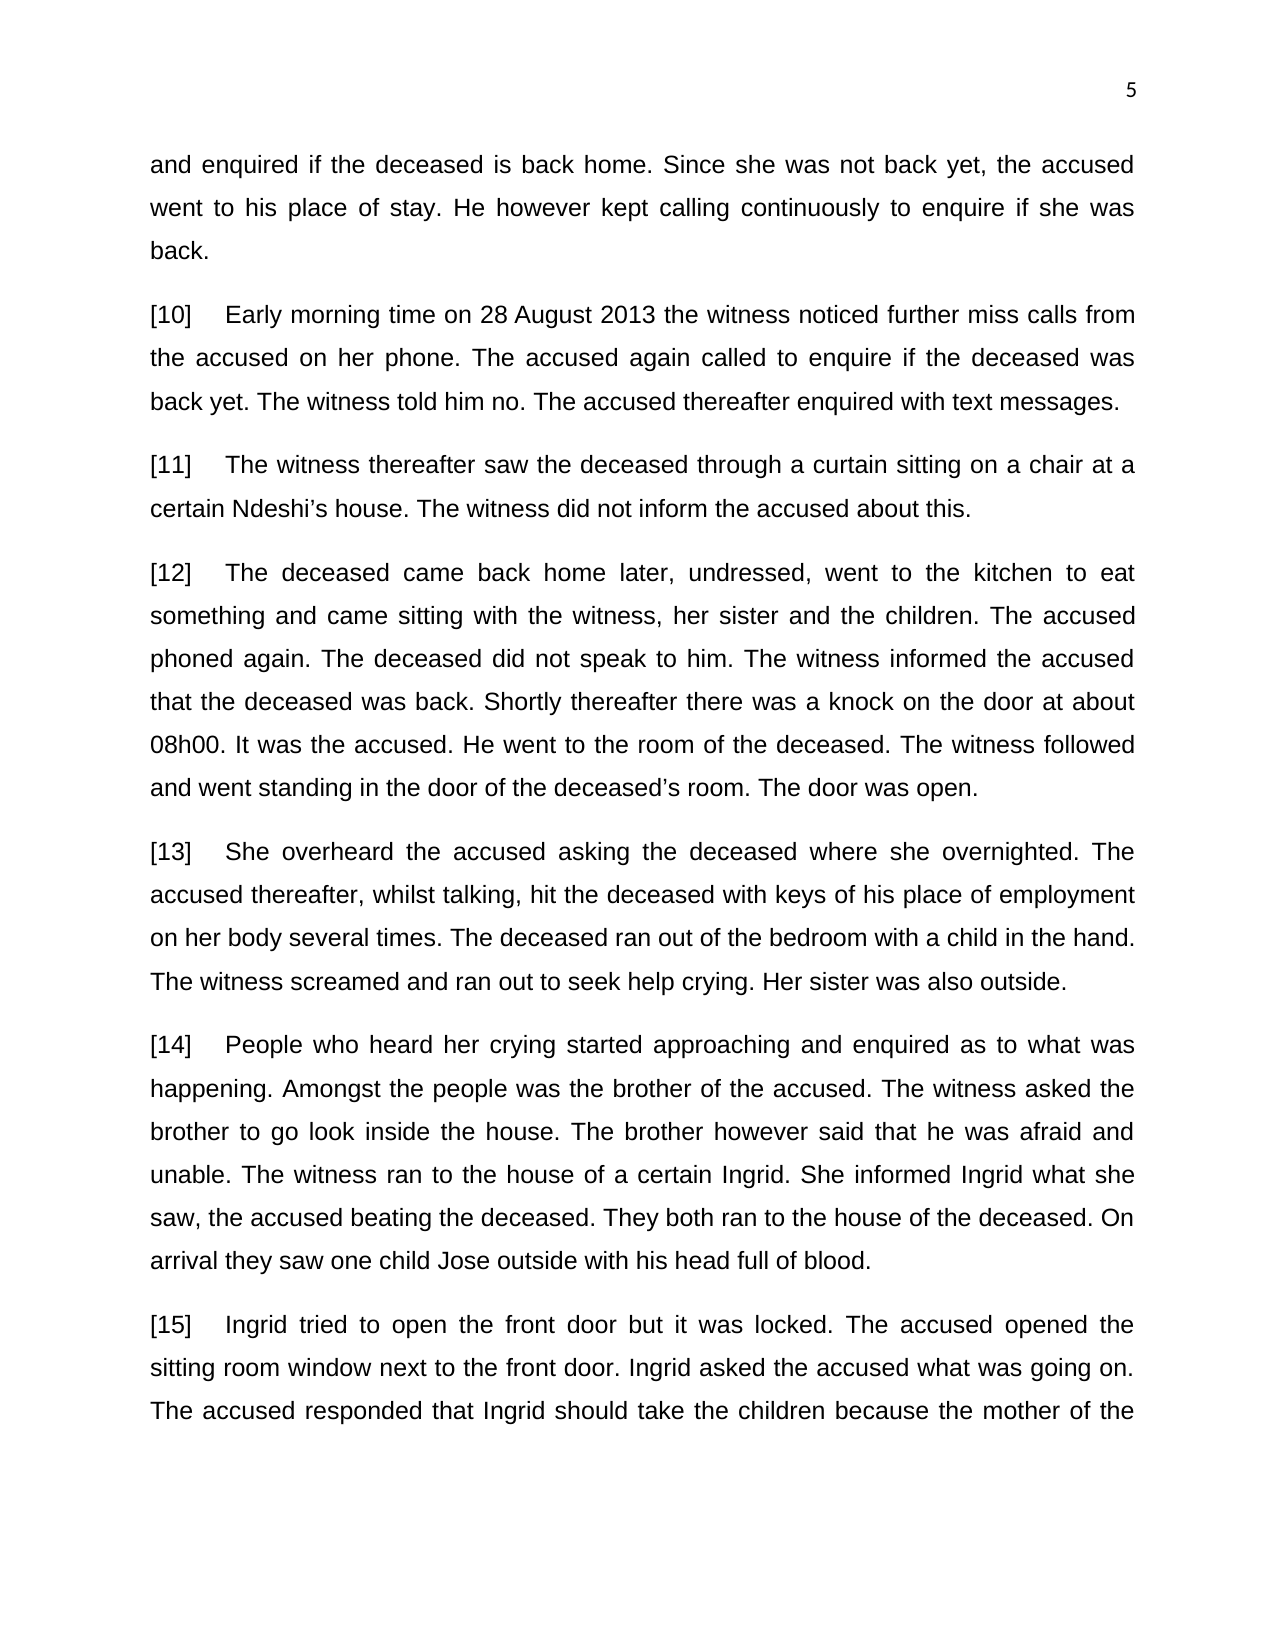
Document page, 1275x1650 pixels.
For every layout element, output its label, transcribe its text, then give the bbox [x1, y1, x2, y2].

text [12] The deceased came back home later, undressed, went to the kitchen to eat something and came sitting with the witness, her sister and the children. The accused phoned again. The deceased did not speak to him. The witness informed the accused that the deceased was back. Shortly thereafter there was a knock on the door at about 08h00. It was the accused. He went to the room of the deceased. The witness followed and went standing in the door of the deceased’s room. The door was open. [150, 557, 1137, 802]
text [13] She overheard the accused asking the deceased where she overnighted. The accused thereafter, whilst talking, hit the deceased with keys of his place of employment on her body several times. The deceased ran out of the bedroom with a child in the hand. The witness screamed and ran out to seek help crying. Her sister was also outside. [150, 837, 1137, 995]
text [14] People who heard her crying started approaching and enquired as to what was happening. Amongst the people was the brother of the accused. The witness asked the brother to go look inside the house. The brother however said that he was afraid and unable. The witness ran to the house of a certain Ingrid. She informed Ingrid what she saw, the accused beating the deceased. They both ran to the house of the deceased. On arrival they saw one child Jose outside with his head full of blood. [150, 1030, 1137, 1275]
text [150, 150, 1137, 265]
text [10] Early morning time on 28 August 2013 the witness noticed further miss calls from the accused on her phone. The accused again called to enquire if the deceased was back yet. The witness told him no. The accused thereafter enquired with text messages. [150, 300, 1137, 415]
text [150, 1310, 1137, 1425]
text [11] The witness thereafter saw the deceased through a curtain sitting on a chair at a certain Ndeshi’s house. The witness did not inform the accused about this. [150, 450, 1137, 522]
